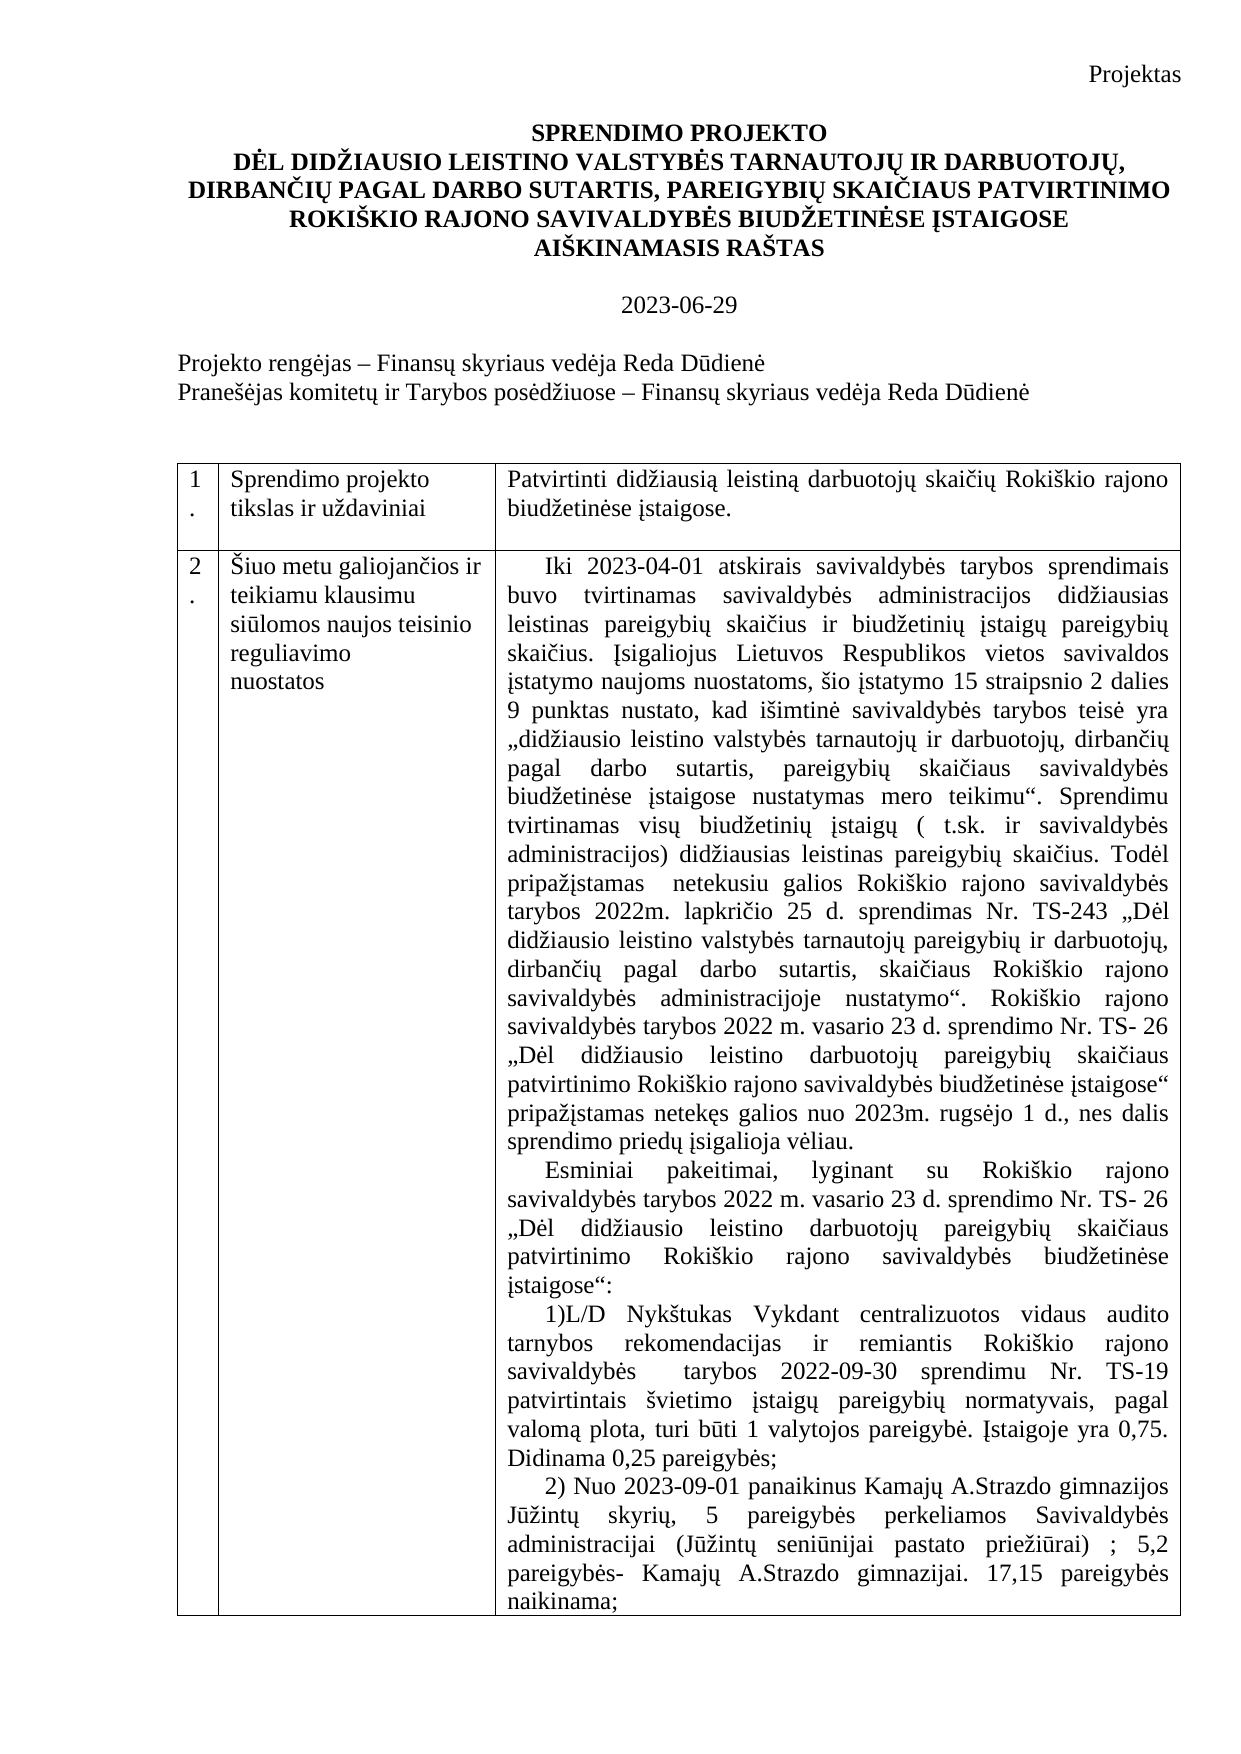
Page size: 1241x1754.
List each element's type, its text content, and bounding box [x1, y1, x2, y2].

text SPRENDIMO PROJEKTO [177, 118, 1181, 147]
text Projekto rengėjas – Finansų skyriaus vedėja Reda Dūdienė [177, 348, 1181, 377]
table_header Sprendimo projekto tikslas ir uždaviniai [219, 464, 495, 550]
text AIŠKINAMASIS RAŠTAS [177, 233, 1181, 262]
text DĖL DIDŽIAUSIO LEISTINO VALSTYBĖS TARNAUTOJŲ IR DARBUOTOJŲ, DIRBANČIŲ PAGAL DARBO SUTARTIS, PAREIGYBIŲ SKAIČIAUS PATVIRTINIMO ROKIŠKIO RAJONO SAVIVALDYBĖS BIUDŽETINĖSE ĮSTAIGOSE [177, 147, 1181, 233]
text Pranešėjas komitetų ir Tarybos posėdžiuose – Finansų skyriaus vedėja Reda Dūdienė [177, 377, 1181, 406]
table_header Patvirtinti didžiausią leistiną darbuotojų skaičių Rokiškio rajono biudžetinėse įstaigose. [496, 464, 1180, 550]
text 2023-06-29 [177, 291, 1181, 319]
table_cell 2. [178, 551, 218, 1615]
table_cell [219, 551, 495, 1615]
table_header 1. [178, 464, 218, 550]
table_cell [496, 551, 1180, 1615]
